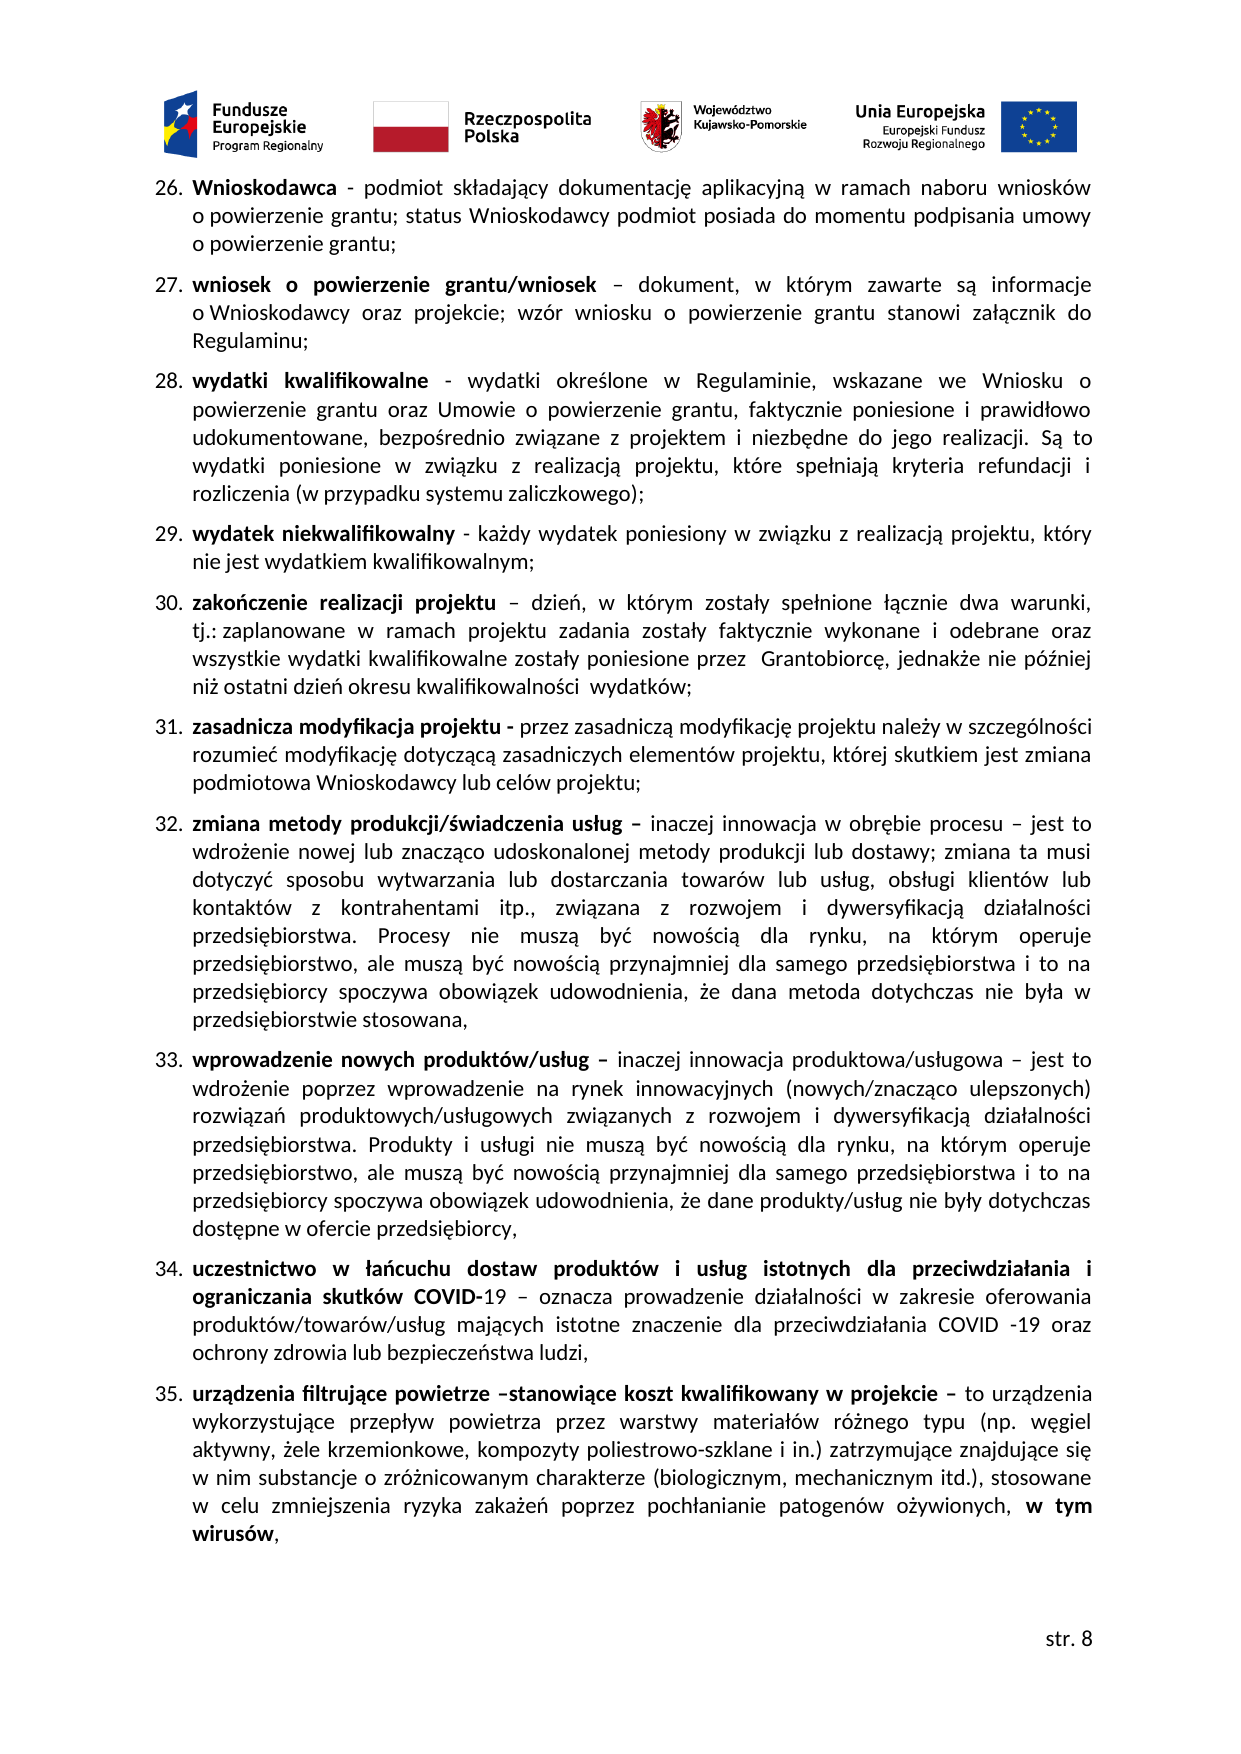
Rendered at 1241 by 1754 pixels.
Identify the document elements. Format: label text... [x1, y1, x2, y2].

list zasadnicza modyfikacja projektu - przez zasadniczą modyfikację projektu należy w szczególności rozumieć modyfikację dotyczącą zasadniczych elementów projektu, której skutkiem jest zmiana podmiotowa Wnioskodawcy lub celów projektu; [154, 712, 1093, 796]
list zmiana metody produkcji/świadczenia usług – inaczej innowacja w obrębie procesu – jest to wdrożenie nowej lub znacząco udoskonalonej metody produkcji lub dostawy; zmiana ta musi dotyczyć sposobu wytwarzania lub dostarczania towarów lub usług, obsługi klientów lub kontaktów z kontrahentami itp., związana z rozwojem i dywersyfikacją działalności przedsiębiorstwa. Procesy nie muszą być nowością dla rynku, na którym operuje przedsiębiorstwo, ale muszą być nowością przynajmniej dla samego przedsiębiorstwa i to na przedsiębiorcy spoczywa obowiązek udowodnienia, że dana metoda dotychczas nie była w przedsiębiorstwie stosowana, [154, 809, 1093, 1033]
list wniosek o powierzenie grantu/wniosek – dokument, w którym zawarte są informacje o Wnioskodawcy oraz projekcie; wzór wniosku o powierzenie grantu stanowi załącznik do Regulaminu; [154, 270, 1093, 354]
list wydatek niekwalifikowalny - każdy wydatek poniesiony w związku z realizacją projektu, który nie jest wydatkiem kwalifikowalnym; [154, 519, 1093, 575]
list wydatki kwalifikowalne - wydatki określone w Regulaminie, wskazane we Wniosku o powierzenie grantu oraz Umowie o powierzenie grantu, faktycznie poniesione i prawidłowo udokumentowane, bezpośrednio związane z projektem i niezbędne do jego realizacji. Są to wydatki poniesione w związku z realizacją projektu, które spełniają kryteria refundacji i rozliczenia (w przypadku systemu zaliczkowego); [154, 367, 1093, 507]
list Wnioskodawca - podmiot składający dokumentację aplikacyjną w ramach naboru wniosków o powierzenie grantu; status Wnioskodawcy podmiot posiada do momentu podpisania umowy o powierzenie grantu; [154, 174, 1093, 258]
list zakończenie realizacji projektu – dzień, w którym zostały spełnione łącznie dwa warunki, tj.: zaplanowane w ramach projektu zadania zostały faktycznie wykonane i odebrane oraz wszystkie wydatki kwalifikowalne zostały poniesione przez Grantobiorcę, jednakże nie później niż ostatni dzień okresu kwalifikowalności wydatków; [154, 588, 1093, 700]
list urządzenia filtrujące powietrze –stanowiące koszt kwalifikowany w projekcie – to urządzenia wykorzystujące przepływ powietrza przez warstwy materiałów różnego typu (np. węgiel aktywny, żele krzemionkowe, kompozyty poliestrowo-szklane i in.) zatrzymujące znajdujące się w nim substancje o zróżnicowanym charakterze (biologicznym, mechanicznym itd.), stosowane w celu zmniejszenia ryzyka zakażeń poprzez pochłanianie patogenów ożywionych, w tym wirusów, [154, 1379, 1093, 1547]
list uczestnictwo w łańcuchu dostaw produktów i usług istotnych dla przeciwdziałania i ograniczania skutków COVID-19 – oznacza prowadzenie działalności w zakresie oferowania produktów/towarów/usług mających istotne znaczenie dla przeciwdziałania COVID -19 oraz ochrony zdrowia lub bezpieczeństwa ludzi, [154, 1254, 1093, 1366]
picture [147, 73, 1093, 174]
list wprowadzenie nowych produktów/usług – inaczej innowacja produktowa/usługowa – jest to wdrożenie poprzez wprowadzenie na rynek innowacyjnych (nowych/znacząco ulepszonych) rozwiązań produktowych/usługowych związanych z rozwojem i dywersyfikacją działalności przedsiębiorstwa. Produkty i usługi nie muszą być nowością dla rynku, na którym operuje przedsiębiorstwo, ale muszą być nowością przynajmniej dla samego przedsiębiorstwa i to na przedsiębiorcy spoczywa obowiązek udowodnienia, że dane produkty/usług nie były dotychczas dostępne w ofercie przedsiębiorcy, [154, 1046, 1093, 1242]
